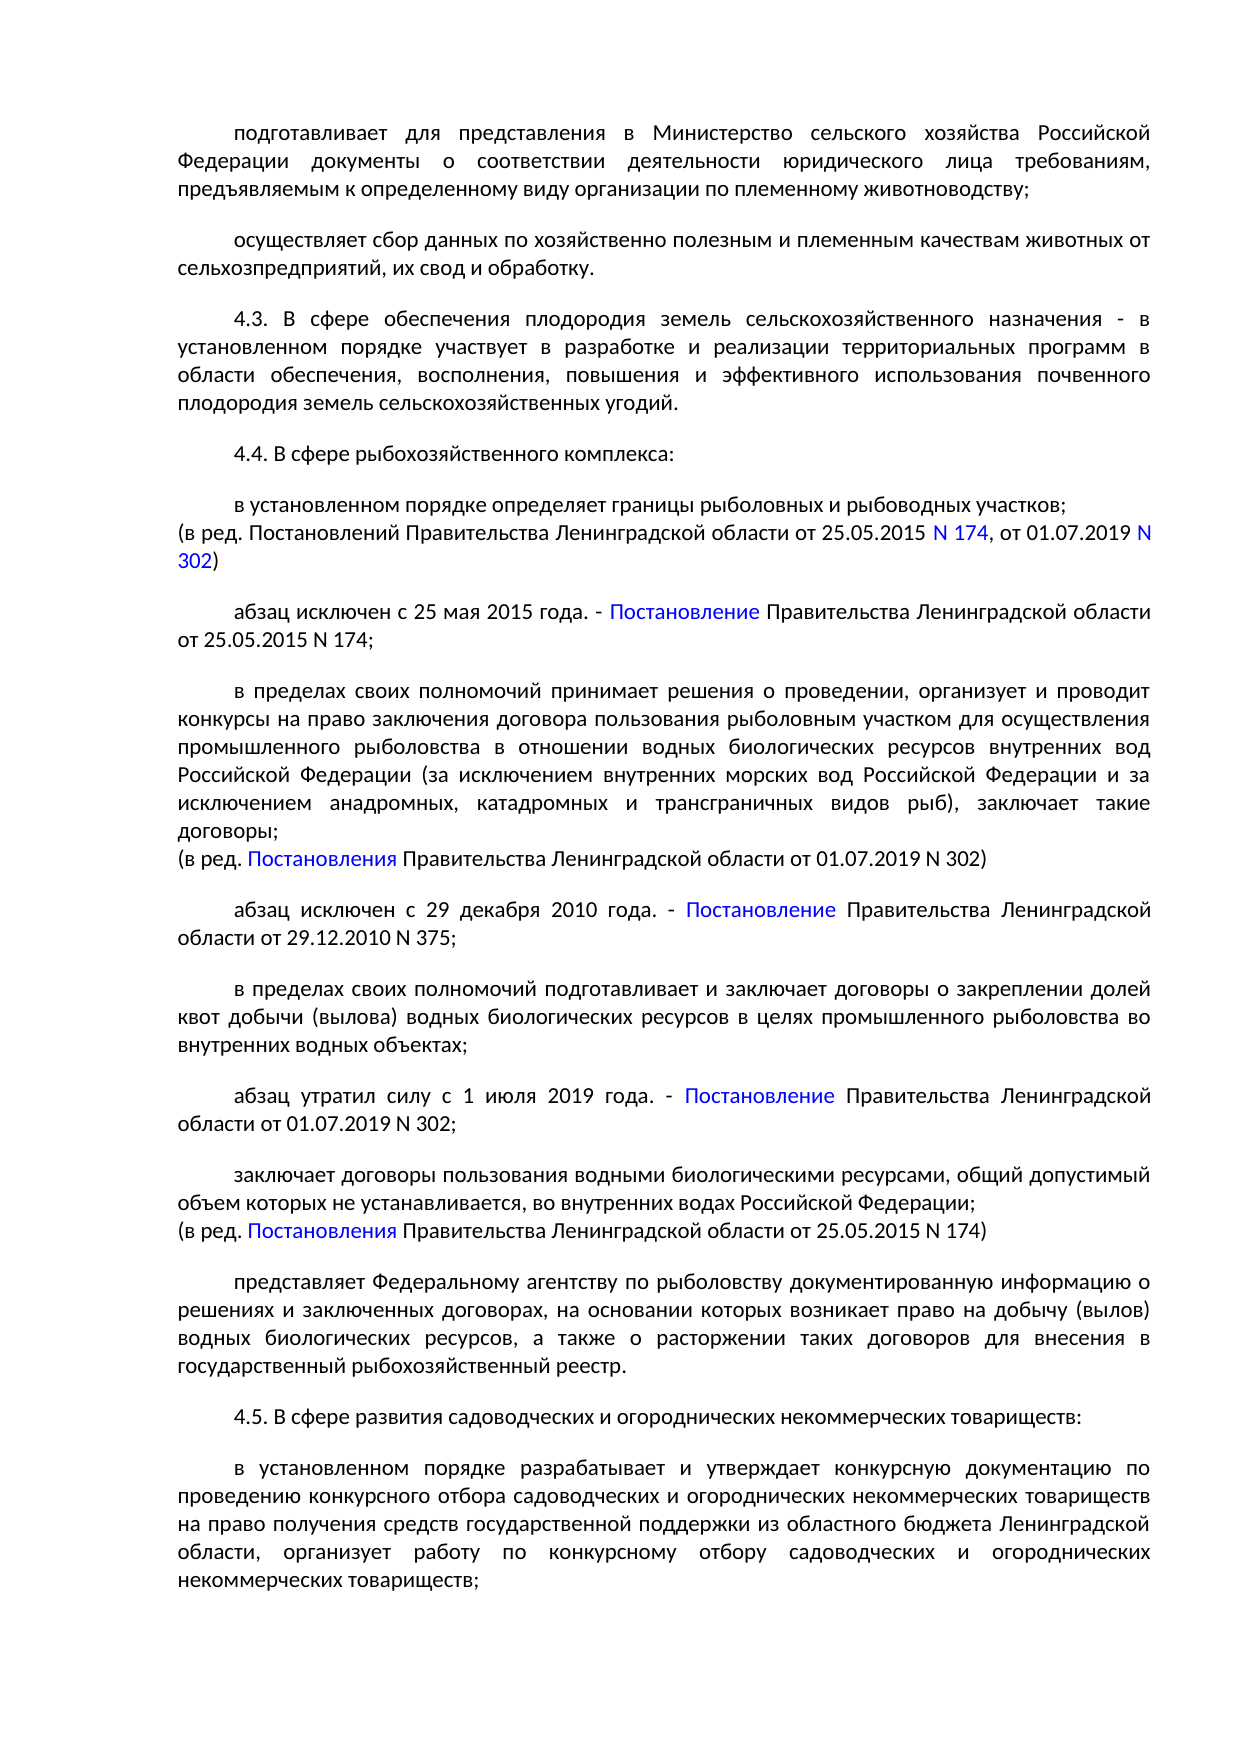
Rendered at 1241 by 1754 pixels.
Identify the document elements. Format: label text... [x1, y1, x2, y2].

text (в ред. Постановления Правительства Ленинградской области от 01.07.2019 N 302) [177, 844, 1152, 872]
text абзац исключен с 29 декабря 2010 года. - Постановление Правительства Ленинградской области от 29.12.2010 N 375; [177, 895, 1152, 951]
text 4.3. В сфере обеспечения плодородия земель сельскохозяйственного назначения - в установленном порядке участвует в разработке и реализации территориальных программ в области обеспечения, восполнения, повышения и эффективного использования почвенного плодородия земель сельскохозяйственных угодий. [177, 304, 1152, 416]
text абзац исключен с 25 мая 2015 года. - Постановление Правительства Ленинградской области от 25.05.2015 N 174; [177, 597, 1152, 653]
text (в ред. Постановления Правительства Ленинградской области от 25.05.2015 N 174) [177, 1216, 1152, 1244]
text (в ред. Постановлений Правительства Ленинградской области от 25.05.2015 N 174, от 01.07.2019 N 302) [177, 518, 1152, 574]
text 4.5. В сфере развития садоводческих и огороднических некоммерческих товариществ: [177, 1402, 1152, 1430]
text в пределах своих полномочий подготавливает и заключает договоры о закреплении долей квот добычи (вылова) водных биологических ресурсов в целях промышленного рыболовства во внутренних водных объектах; [177, 974, 1152, 1058]
text осуществляет сбор данных по хозяйственно полезным и племенным качествам животных от сельхозпредприятий, их свод и обработку. [177, 225, 1152, 281]
text подготавливает для представления в Министерство сельского хозяйства Российской Федерации документы о соответствии деятельности юридического лица требованиям, предъявляемым к определенному виду организации по племенному животноводству; [177, 118, 1152, 202]
text заключает договоры пользования водными биологическими ресурсами, общий допустимый объем которых не устанавливается, во внутренних водах Российской Федерации; [177, 1160, 1152, 1216]
text в установленном порядке определяет границы рыболовных и рыбоводных участков; [177, 490, 1152, 518]
text 4.4. В сфере рыбохозяйственного комплекса: [177, 439, 1152, 467]
text абзац утратил силу с 1 июля 2019 года. - Постановление Правительства Ленинградской области от 01.07.2019 N 302; [177, 1081, 1152, 1137]
text в установленном порядке разрабатывает и утверждает конкурсную документацию по проведению конкурсного отбора садоводческих и огороднических некоммерческих товариществ на право получения средств государственной поддержки из областного бюджета Ленинградской области, организует работу по конкурсному отбору садоводческих и огороднических некоммерческих товариществ; [177, 1453, 1152, 1593]
text в пределах своих полномочий принимает решения о проведении, организует и проводит конкурсы на право заключения договора пользования рыболовным участком для осуществления промышленного рыболовства в отношении водных биологических ресурсов внутренних вод Российской Федерации (за исключением внутренних морских вод Российской Федерации и за исключением анадромных, катадромных и трансграничных видов рыб), заключает такие договоры; [177, 676, 1152, 844]
text представляет Федеральному агентству по рыболовству документированную информацию о решениях и заключенных договорах, на основании которых возникает право на добычу (вылов) водных биологических ресурсов, а также о расторжении таких договоров для внесения в государственный рыбохозяйственный реестр. [177, 1267, 1152, 1379]
